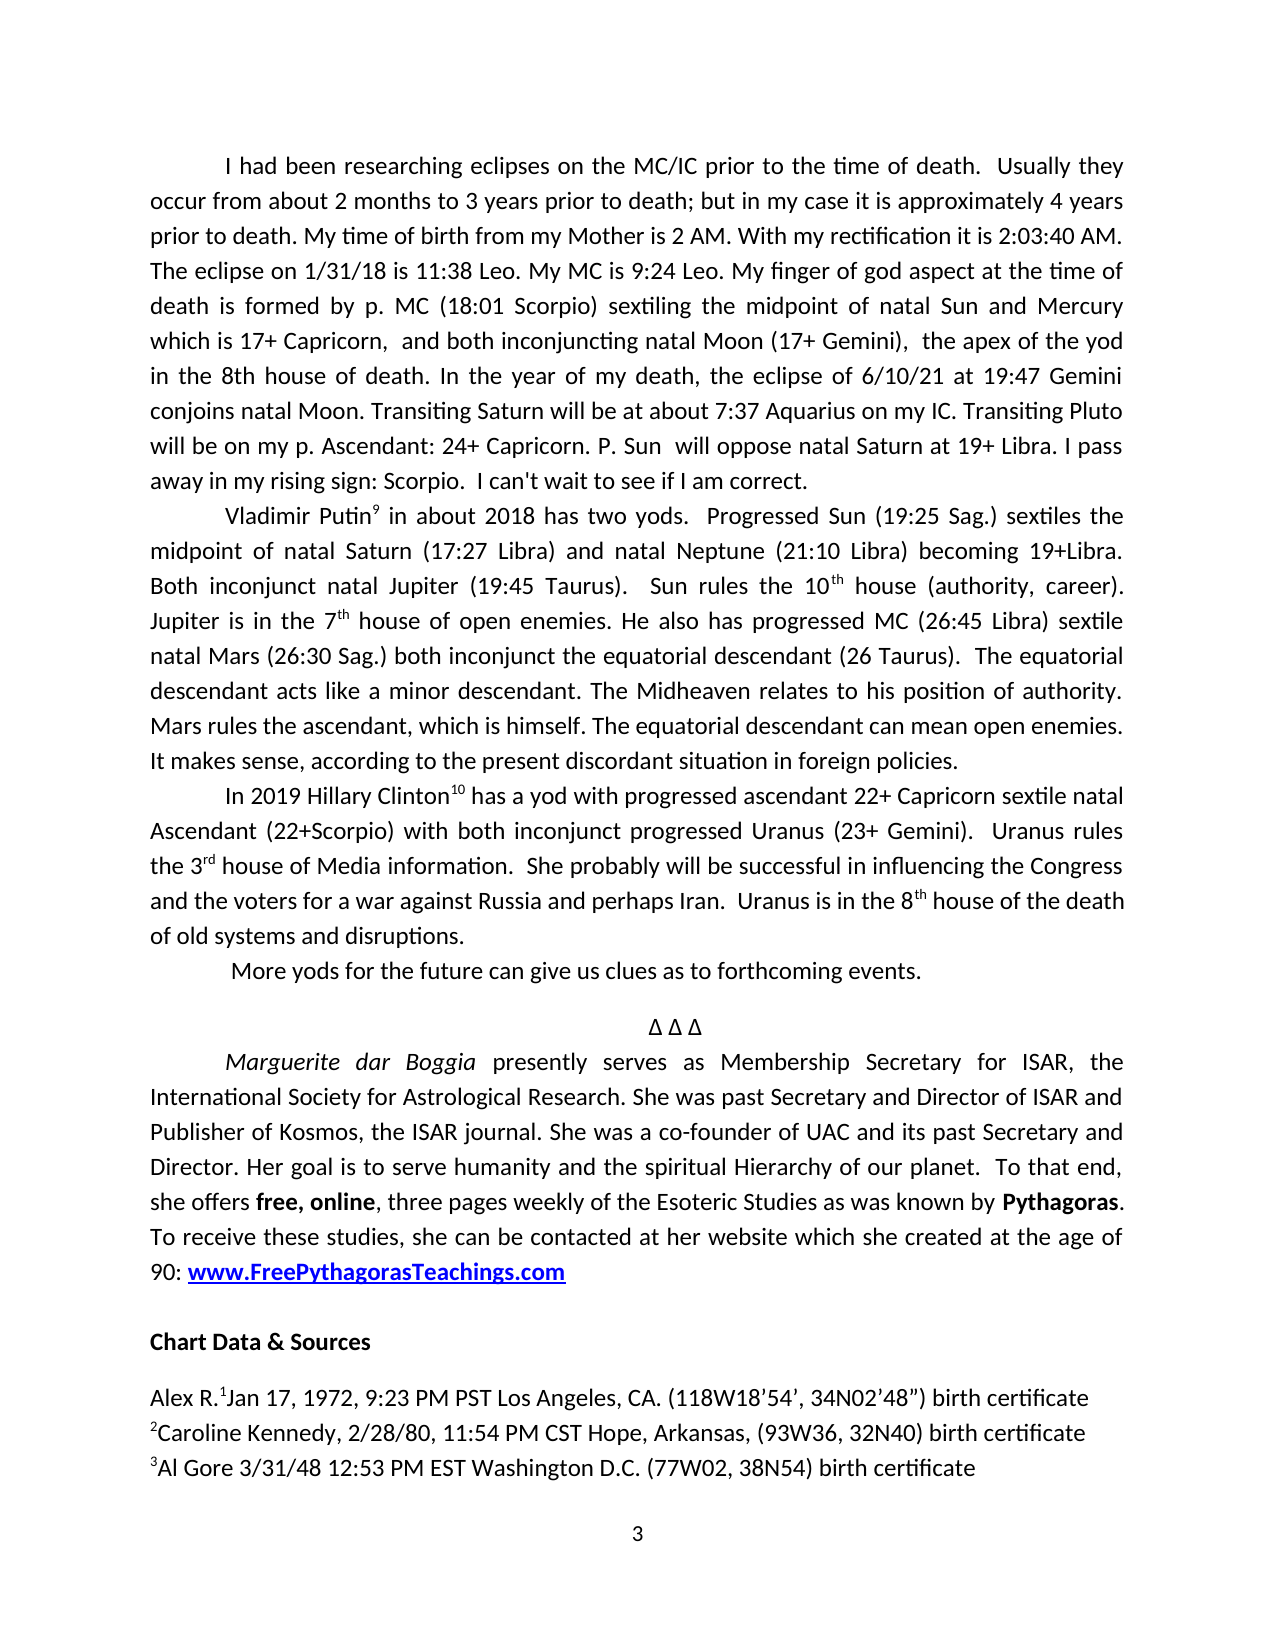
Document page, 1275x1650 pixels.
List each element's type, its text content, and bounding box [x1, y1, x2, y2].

text Marguerite dar Boggia presently serves as Membership Secretary for ISAR, the International Society for Astrological Research. She was past Secretary and Director of ISAR and Publisher of Kosmos, the ISAR journal. She was a co-founder of UAC and its past Secretary and Director. Her goal is to serve humanity and the spiritual Hierarchy of our planet. To that end, she offers free, online, three pages weekly of the Esoteric Studies as was known by Pythagoras. To receive these studies, she can be contacted at her website which she created at the age of 90: www.FreePythagorasTeachings.com [150, 1046, 1125, 1286]
text Vladimir Putin9 in about 2018 has two yods. Progressed Sun (19:25 Sag.) sextiles the midpoint of natal Saturn (17:27 Libra) and natal Neptune (21:10 Libra) becoming 19+Libra. Both inconjunct natal Jupiter (19:45 Taurus). Sun rules the 10th house (authority, career). Jupiter is in the 7th house of open enemies. He also has progressed MC (26:45 Libra) sextile natal Mars (26:30 Sag.) both inconjunct the equatorial descendant (26 Taurus). The equatorial descendant acts like a minor descendant. The Midheaven relates to his position of authority. Mars rules the ascendant, which is himself. The equatorial descendant can mean open enemies. It makes sense, according to the present discordant situation in foreign policies. [150, 500, 1125, 776]
text In 2019 Hillary Clinton10 has a yod with progressed ascendant 22+ Capricorn sextile natal Ascendant (22+Scorpio) with both inconjunct progressed Uranus (23+ Gemini). Uranus rules the 3rd house of Media information. She probably will be successful in influencing the Congress and the voters for a war against Russia and perhaps Iran. Uranus is in the 8th house of the death of old systems and disruptions. [150, 780, 1125, 951]
text I had been researching eclipses on the MC/IC prior to the time of death. Usually they occur from about 2 months to 3 years prior to death; but in my case it is approximately 4 years prior to death. My time of birth from my Mother is 2 AM. With my rectification it is 2:03:40 AM. The eclipse on 1/31/18 is 11:38 Leo. My MC is 9:24 Leo. My finger of god aspect at the time of death is formed by p. MC (18:01 Scorpio) sextiling the midpoint of natal Sun and Mercury which is 17+ Capricorn, and both inconjuncting natal Moon (17+ Gemini), the apex of the yod in the 8th house of death. In the year of my death, the eclipse of 6/10/21 at 19:47 Gemini conjoins natal Moon. Transiting Saturn will be at about 7:37 Aquarius on my IC. Transiting Pluto will be on my p. Ascendant: 24+ Capricorn. P. Sun will oppose natal Saturn at 19+ Libra. I pass away in my rising sign: Scorpio. I can't wait to see if I am correct. [150, 150, 1125, 496]
text 2Caroline Kennedy, 2/28/80, 11:54 PM CST Hope, Arkansas, (93W36, 32N40) birth certificate [150, 1417, 1125, 1447]
text Alex R.1Jan 17, 1972, 9:23 PM PST Los Angeles, CA. (118W18’54’, 34N02’48”) birth certificate [150, 1382, 1125, 1412]
text More yods for the future can give us clues as to forthcoming events. [150, 955, 1125, 986]
text Chart Data & Sources [150, 1326, 1125, 1356]
text 3Al Gore 3/31/48 12:53 PM EST Washington D.C. (77W02, 38N54) birth certificate [150, 1452, 1125, 1482]
text ∆ ∆ ∆ [150, 1011, 1125, 1041]
